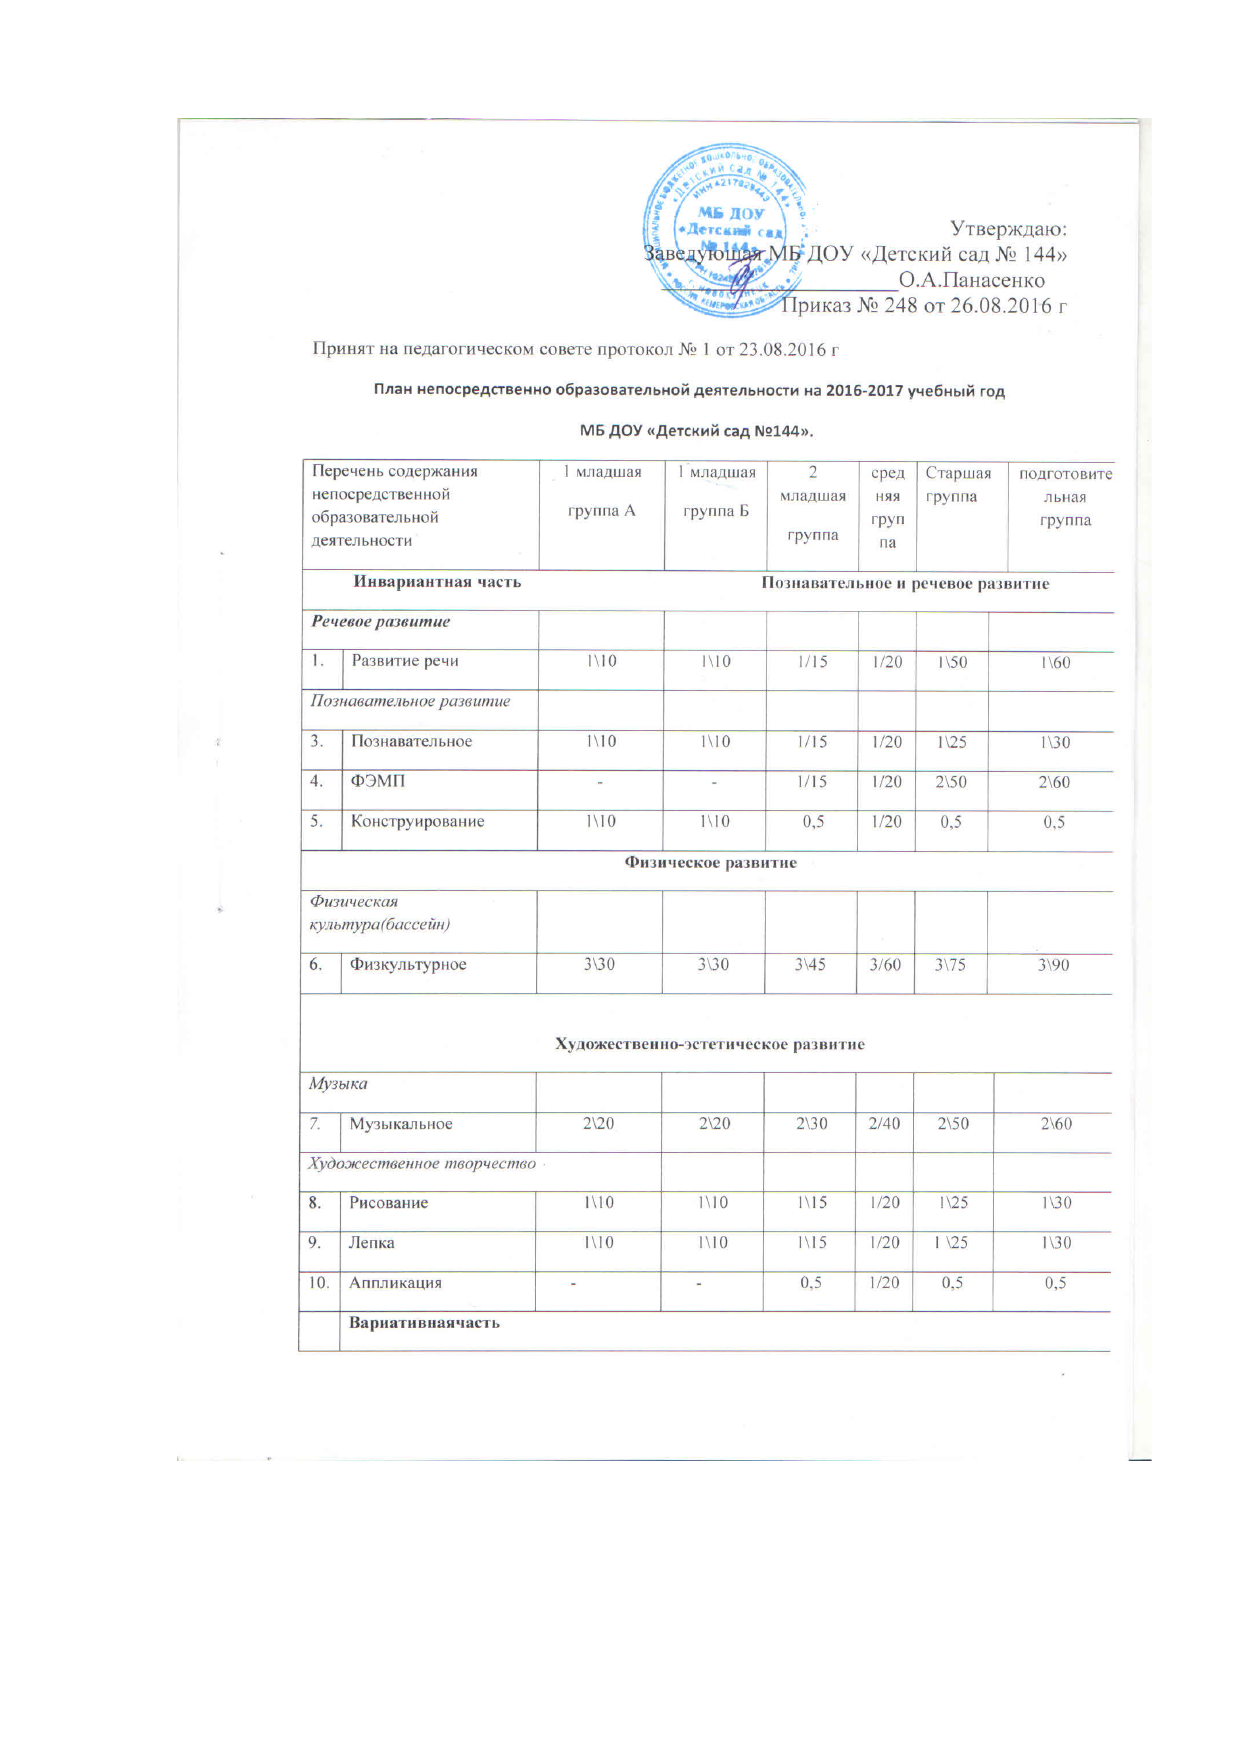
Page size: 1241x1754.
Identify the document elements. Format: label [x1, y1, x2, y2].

picture [177, 118, 1152, 1461]
